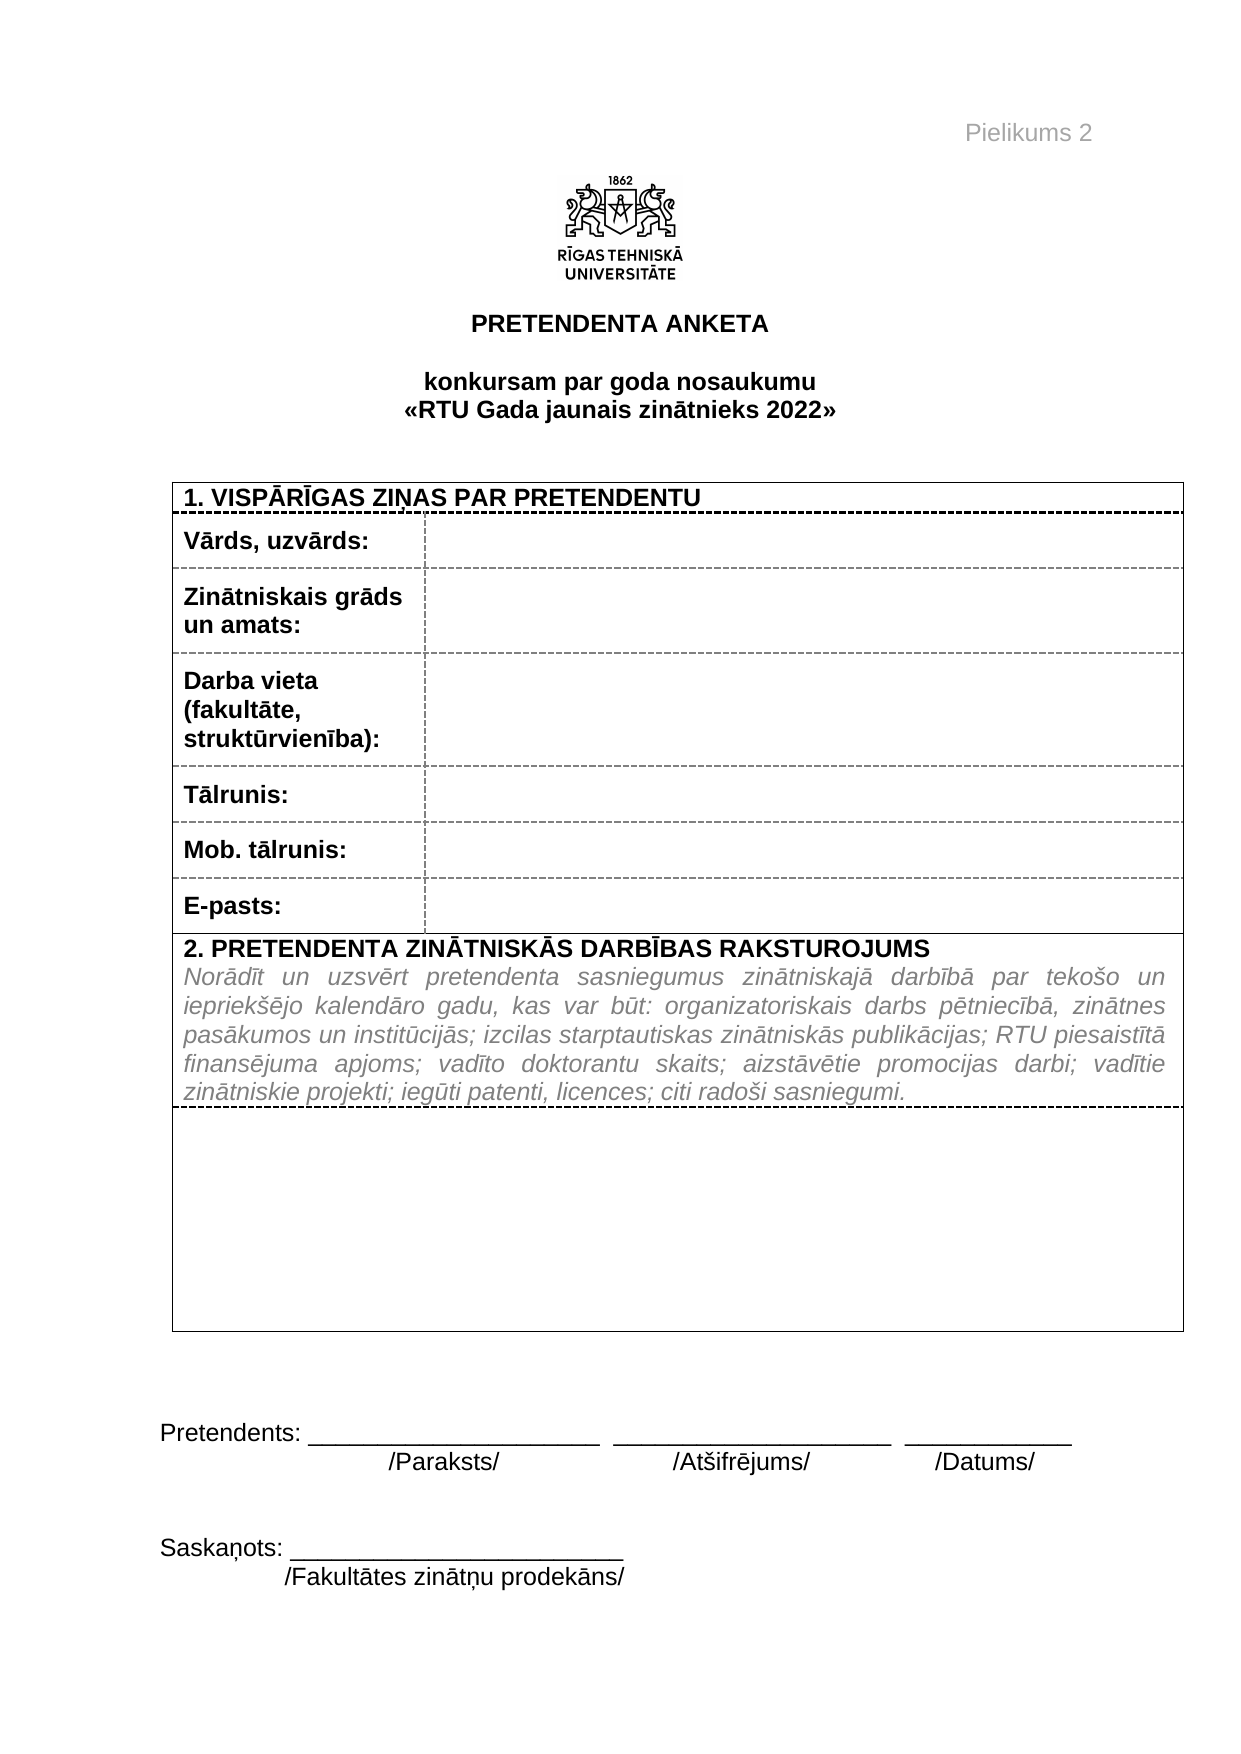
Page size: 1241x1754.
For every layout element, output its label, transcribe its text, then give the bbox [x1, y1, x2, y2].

table_cell 2. pretendenta zinātniskās darbības raksturojums Norādīt un uzsvērt pretendenta sasniegumus zinātniskajā darbībā par tekošo un iepriekšējo kalendāro gadu, kas var būt: organizatoriskais darbs pētniecībā, zinātnes pasākumos un institūcijās; izcilas starptautiskas zinātniskās publikācijas; RTU piesaistītā finansējuma apjoms; vadīto doktorantu skaits; aizstāvētie promocijas darbi; vadītie zinātniskie projekti; iegūti patenti, licences; citi radoši sasniegumi. [173, 934, 1183, 1106]
text /Paraksts/ /Atšifrējums/ /Datums/ [148, 1447, 1090, 1475]
table_cell Vārds, uzvārds: [173, 511, 425, 567]
picture [557, 175, 684, 281]
text Pretendents: _____________________ ____________________ ____________ [148, 1418, 1090, 1447]
table_cell Zinātniskais grāds un amats: [173, 567, 425, 652]
table_cell [425, 652, 1183, 765]
text /Fakultātes zinātņu prodekāns/ [148, 1562, 1090, 1590]
table_cell [173, 1106, 1183, 1331]
table_cell Tālrunis: [173, 765, 425, 821]
title pretendenta anketa [148, 309, 1092, 338]
table_cell [425, 821, 1183, 877]
table_cell [425, 567, 1183, 652]
text Pielikums 2 [148, 118, 1092, 147]
table_cell E-pasts: [173, 877, 425, 933]
table_cell Mob. tālrunis: [173, 821, 425, 877]
table_header 1. VISPĀRĪGAS ZIŅAS PAR PRETENDENTU [173, 483, 1183, 511]
text Saskaņots: ________________________ [148, 1533, 1090, 1562]
table_cell Darba vieta (fakultāte, struktūrvienība): [173, 652, 425, 765]
title konkursam par goda nosaukumu [148, 367, 1092, 395]
table_cell [425, 511, 1183, 567]
title «RTU Gada jaunais zinātnieks 2022» [148, 395, 1092, 424]
table_cell [425, 877, 1183, 933]
table_cell [425, 765, 1183, 821]
